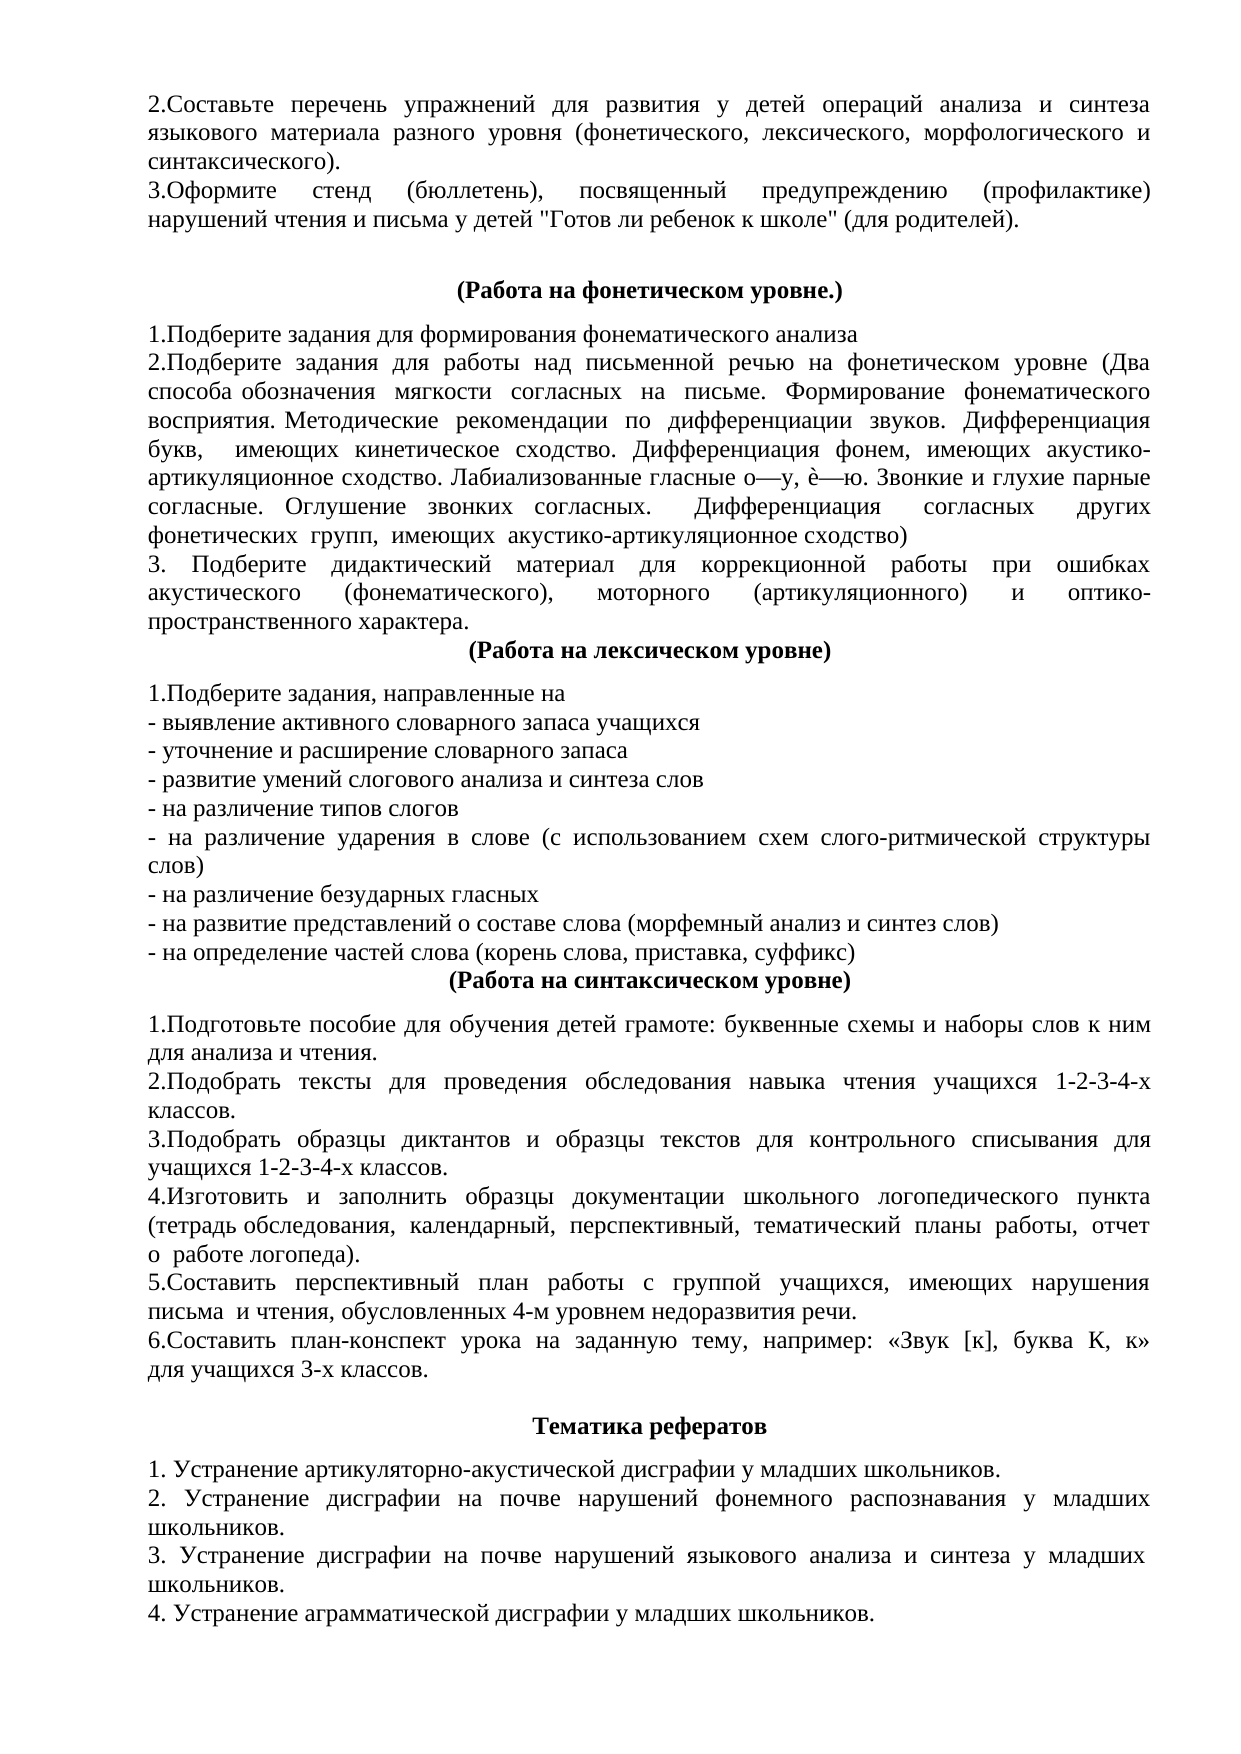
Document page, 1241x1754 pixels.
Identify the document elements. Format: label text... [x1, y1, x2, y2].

text 4.Изготовить и заполнить образцы документации школьного логопедического пункта (тетрадь обследования, календарный, перспективный, тематический планы работы, отчет о работе логопеда). [148, 1181, 1152, 1267]
text 6.Составить план-конспект урока на заданную тему, например: «Звук [к], буква К, к» для учащихся 3-х классов. [148, 1325, 1152, 1382]
text 2.Составьте перечень упражнений для развития у детей операций анализа и синтеза языкового материала разного уровня (фонетического, лексического, морфологического и синтаксического). [148, 89, 1152, 175]
text - развитие умений слогового анализа и синтеза слов [148, 764, 1152, 793]
text (Работа на лексическом уровне) [148, 635, 1152, 664]
text 3.Подобрать образцы диктантов и образцы текстов для контрольного списывания для учащихся 1-2-3-4-х классов. [148, 1124, 1152, 1181]
text 1. Устранение артикуляторно-акустической дисграфии у младших школьников. [148, 1454, 1152, 1483]
text 2. Устранение дисграфии на почве нарушений фонемного распознавания у младших школьников. [148, 1483, 1152, 1541]
text - уточнение и расширение словарного запаса [148, 736, 1152, 764]
text Тематика рефератов [148, 1411, 1152, 1440]
text - на различение безударных гласных [148, 879, 1152, 908]
text - на развитие представлений о составе слова (морфемный анализ и синтез слов) [148, 908, 1152, 937]
text 4. Устранение аграмматической дисграфии у младших школьников. [148, 1598, 1152, 1627]
text 3. Подберите дидактический материал для коррекционной работы при ошибках акустического (фонематического), моторного (артикуляционного) и оптико-пространственного характера. [148, 549, 1152, 635]
text (Работа на синтаксическом уровне) [148, 966, 1152, 994]
text - на определение частей слова (корень слова, приставка, суффикс) [148, 937, 1152, 966]
text 3.Оформите стенд (бюллетень), посвященный предупреждению (профилактике) нарушений чтения и письма у детей "Готов ли ребенок к школе" (для родителей). [148, 175, 1152, 232]
text 1.Подберите задания для формирования фонематического анализа [148, 319, 1152, 347]
text 2.Подобрать тексты для проведения обследования навыка чтения учащихся 1-2-3-4-х классов. [148, 1066, 1152, 1124]
text школьников. [148, 1569, 1152, 1598]
text - на различение типов слогов [148, 793, 1152, 822]
text 2.Подберите задания для работы над письменной речью на фонетическом уровне (Два способа обозначения мягкости согласных на письме. Формирование фонематического восприятия. Методические рекомендации по дифференциации звуков. Дифференциация букв, имеющих кинетическое сходство. Дифференциация фонем, имеющих акустико- артикуляционное сходство. Лабиализованные гласные о—у, ѐ—ю. Звонкие и глухие парные согласные. Оглушение звонких согласных. Дифференциация согласных других фонетических групп, имеющих акустико-артикуляционное сходство) [148, 347, 1152, 549]
text 5.Составить перспективный план работы с группой учащихся, имеющих нарушения письма и чтения, обусловленных 4-м уровнем недоразвития речи. [148, 1267, 1152, 1325]
text 1.Подготовьте пособие для обучения детей грамоте: буквенные схемы и наборы слов к ним для анализа и чтения. [148, 1009, 1152, 1066]
text 3. Устранение дисграфии на почве нарушений языкового анализа и синтеза у младших [148, 1541, 1152, 1569]
text - на различение ударения в слове (с использованием схем слого-ритмической структуры слов) [148, 822, 1152, 879]
text 1.Подберите задания, направленные на [148, 678, 1152, 707]
text - выявление активного словарного запаса учащихся [148, 707, 1152, 736]
text (Работа на фонетическом уровне.) [148, 276, 1152, 304]
